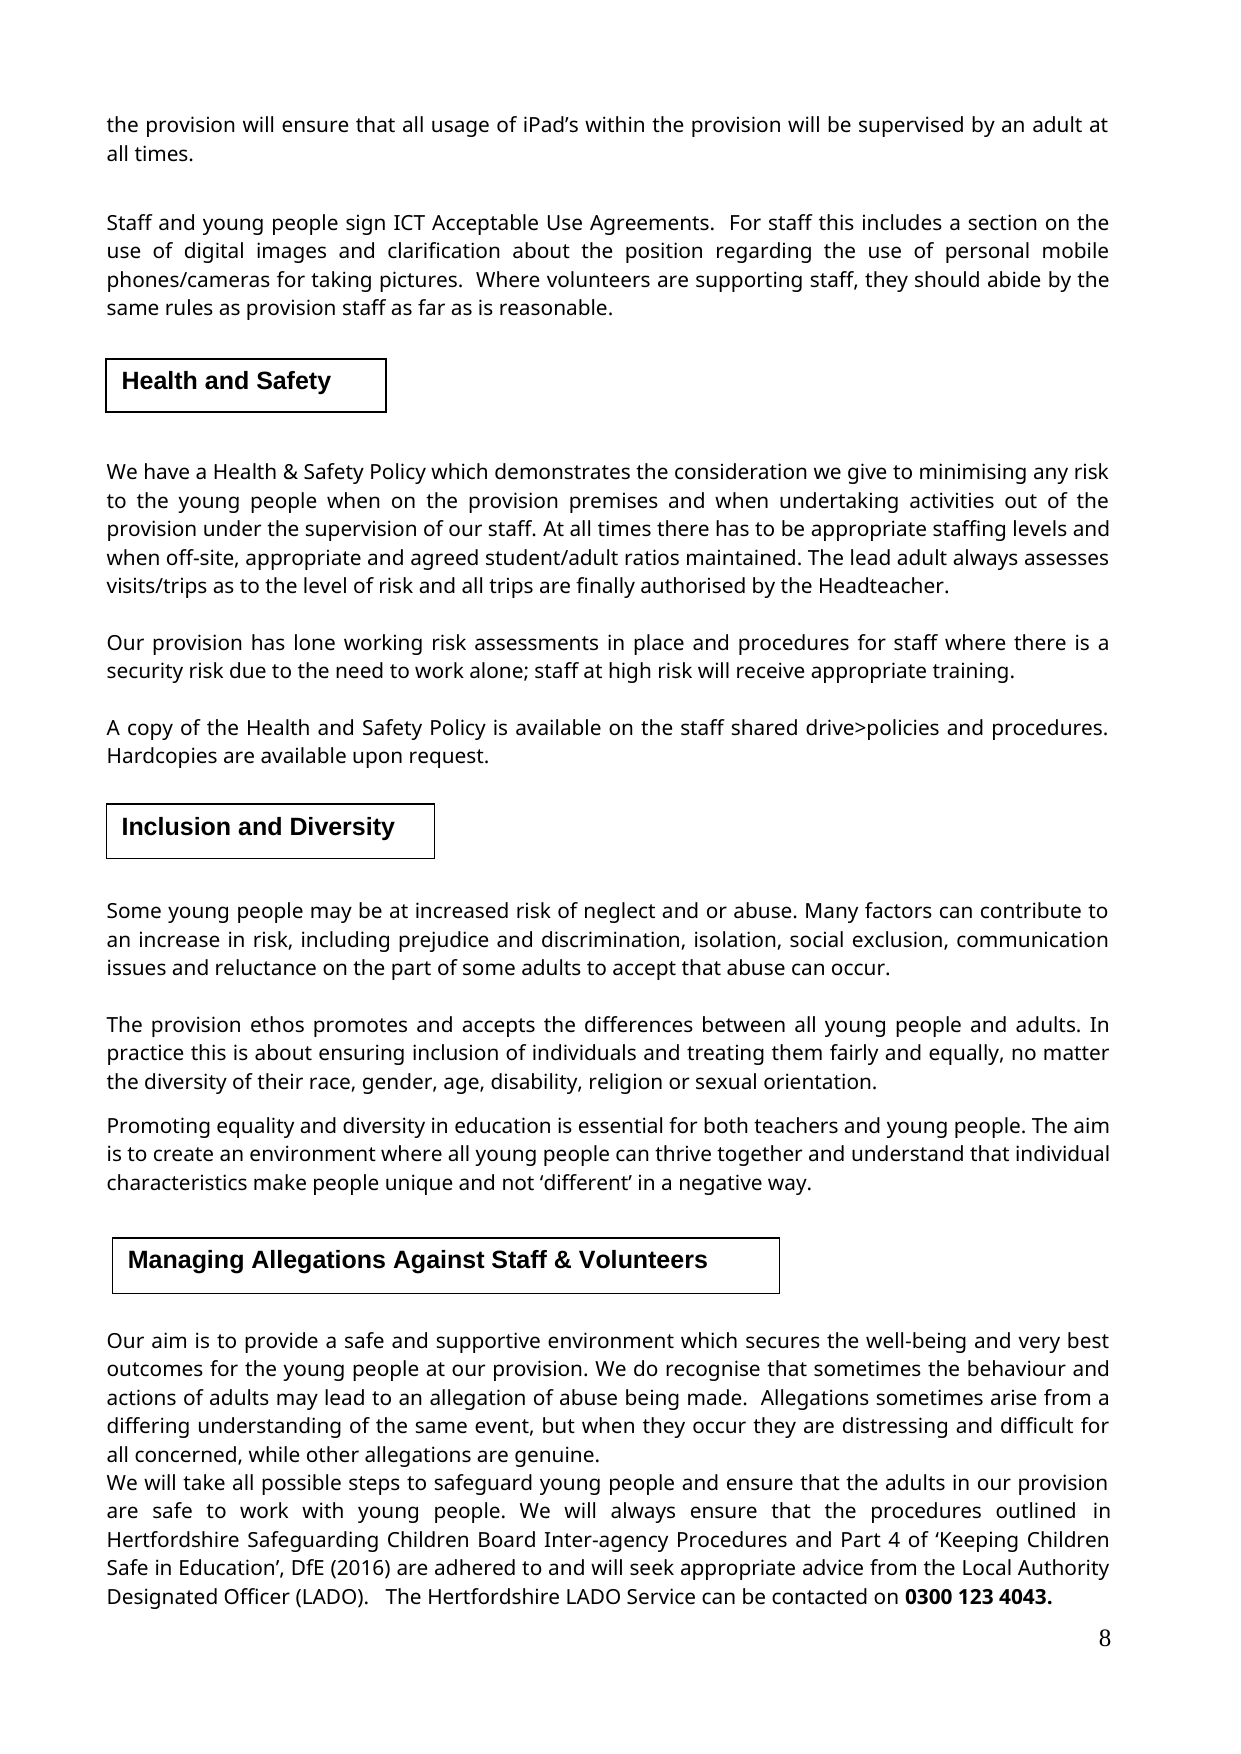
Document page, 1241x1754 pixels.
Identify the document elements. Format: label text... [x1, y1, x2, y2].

text We have a Health & Safety Policy which demonstrates the consideration we give to minimising any risk to the young people when on the provision premises and when undertaking activities out of the provision under the supervision of our staff. At all times there has to be appropriate staffing levels and when off-site, appropriate and agreed student/adult ratios maintained. The lead adult always assesses visits/trips as to the level of risk and all trips are finally authorised by the Headteacher. [106, 457, 1111, 599]
text Promoting equality and diversity in education is essential for both teachers and young people. The aim is to create an environment where all young people can thrive together and understand that individual characteristics make people unique and not ‘different’ in a negative way. [106, 1111, 1111, 1196]
list Staff and young people sign ICT Acceptable Use Agreements. For staff this includes a section on the use of digital images and clarification about the position regarding the use of personal mobile phones/cameras for taking pictures. Where volunteers are supporting staff, they should abide by the same rules as provision staff as far as is reasonable. [106, 208, 1111, 322]
text Our provision has lone working risk assessments in place and procedures for staff where there is a security risk due to the need to work alone; staff at high risk will receive appropriate training. [106, 628, 1111, 685]
text A copy of the Health and Safety Policy is available on the staff shared drive>policies and procedures. Hardcopies are available upon request. [106, 713, 1111, 770]
text Some young people may be at increased risk of neglect and or abuse. Many factors can contribute to an increase in risk, including prejudice and discrimination, isolation, social exclusion, communication issues and reluctance on the part of some adults to accept that abuse can occur. [106, 896, 1111, 982]
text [106, 110, 1111, 167]
text We will take all possible steps to safeguard young people and ensure that the adults in our provision are safe to work with young people. We will always ensure that the procedures outlined in Hertfordshire Safeguarding Children Board Inter-agency Procedures and Part 4 of ‘Keeping Children Safe in Education’, DfE (2016) are adhered to and will seek appropriate advice from the Local Authority Designated Officer (LADO). The Hertfordshire LADO Service can be contacted on 0300 123 4043. [106, 1468, 1111, 1610]
text The provision ethos promotes and accepts the differences between all young people and adults. In practice this is about ensuring inclusion of individuals and treating them fairly and equally, no matter the diversity of their race, gender, age, disability, religion or sexual orientation. [106, 1010, 1111, 1095]
text Our aim is to provide a safe and supportive environment which secures the well-being and very best outcomes for the young people at our provision. We do recognise that sometimes the behaviour and actions of adults may lead to an allegation of abuse being made. Allegations sometimes arise from a differing understanding of the same event, but when they occur they are distressing and difficult for all concerned, while other allegations are genuine. [106, 1326, 1111, 1468]
